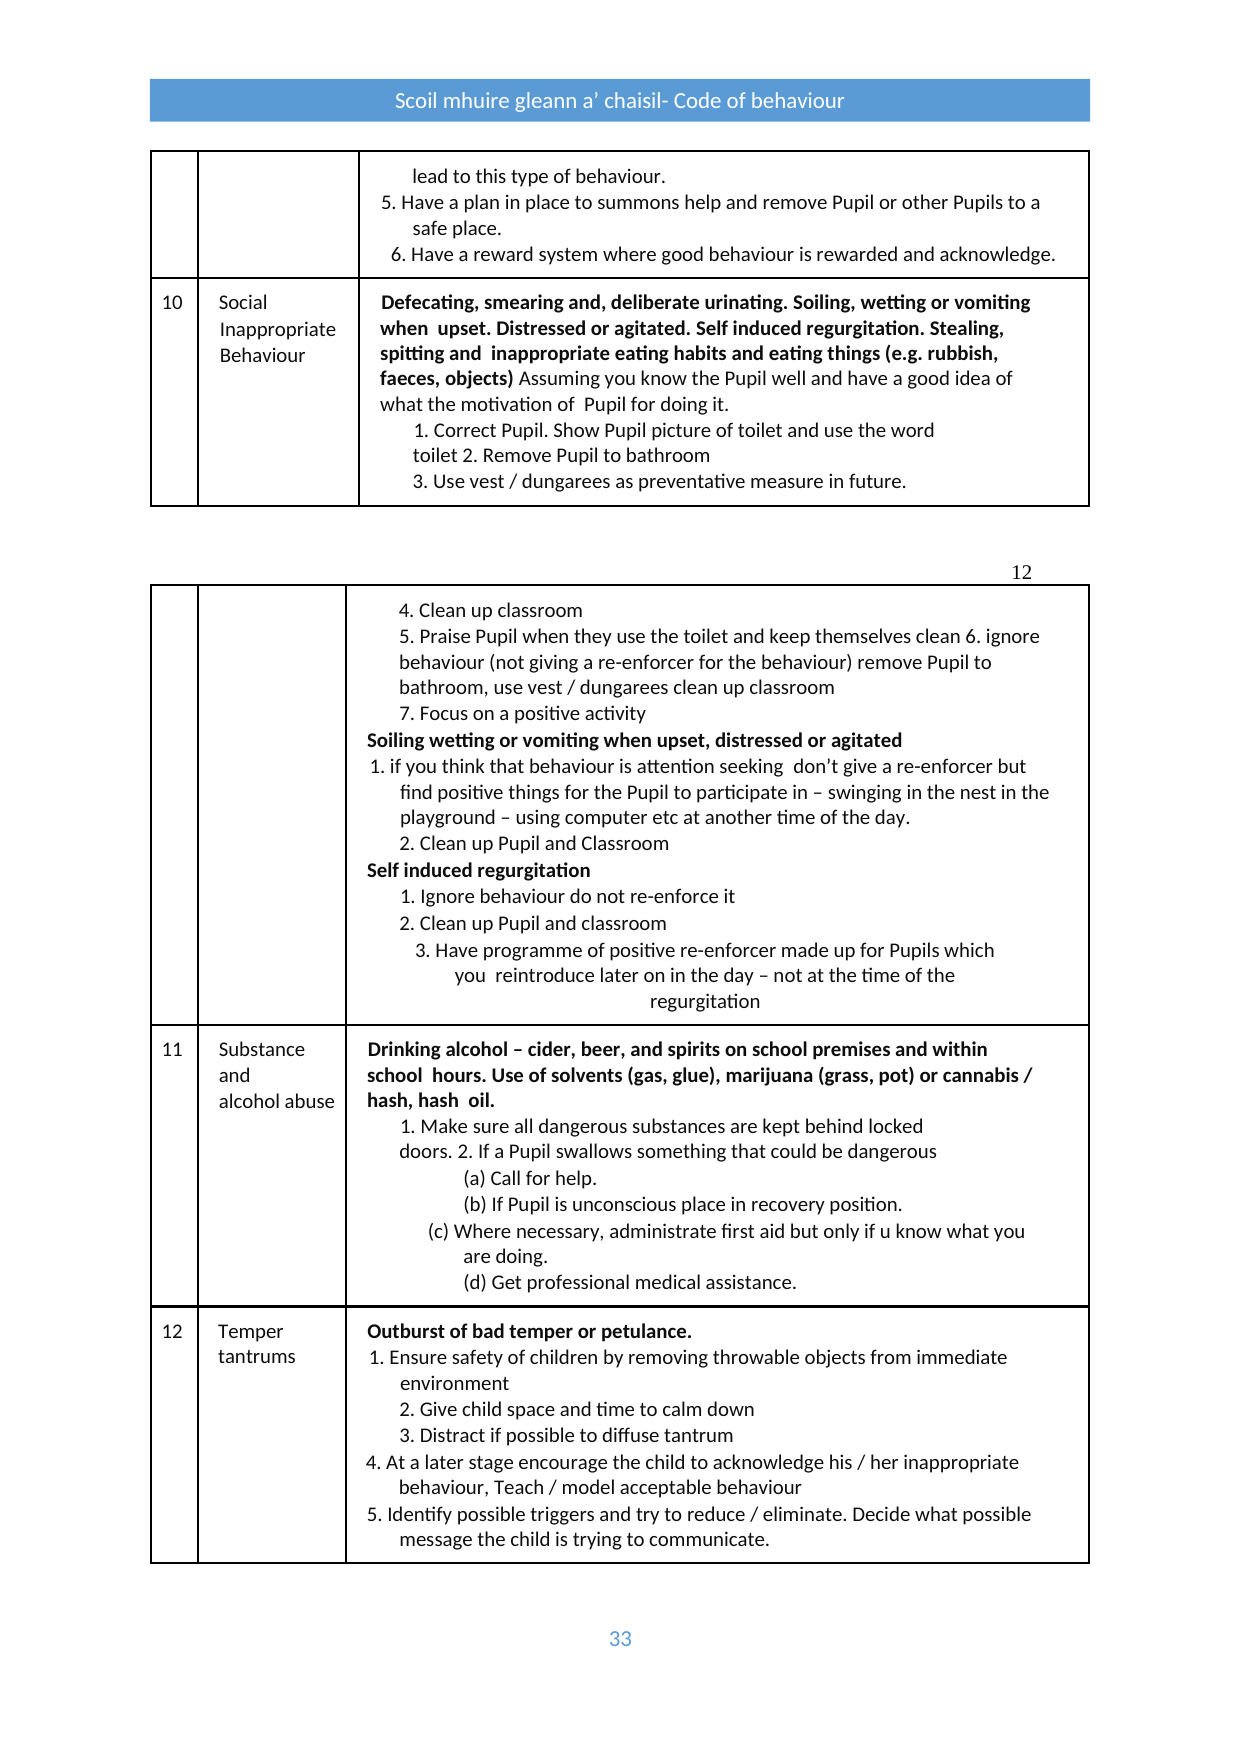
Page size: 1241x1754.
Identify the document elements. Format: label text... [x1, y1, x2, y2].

table_header [152, 586, 197, 1024]
table_cell 9 [152, 152, 197, 277]
table_cell Outburst of bad temper or petulance. 1. Ensure safety of children by removing throwable objects from immediate environment 2. Give child space and time to calm down 3. Distract if possible to diffuse tantrum 4. At a later stage encourage the child to acknowledge his / her inappropriate behaviour, Teach / model acceptable behaviour 5. Identify possible triggers and try to reduce / eliminate. Decide what possible message the child is trying to communicate. [347, 1308, 1088, 1562]
table_cell Drinking alcohol – cider, beer, and spirits on school premises and within school hours. Use of solvents (gas, glue), marijuana (grass, pot) or cannabis / hash, hash oil. 1. Make sure all dangerous substances are kept behind locked doors. 2. If a Pupil swallows something that could be dangerous (a) Call for help. (b) If Pupil is unconscious place in recovery position. (c) Where necessary, administrate first aid but only if u know what you are doing. (d) Get professional medical assistance. [347, 1026, 1088, 1305]
table_cell Defecating, smearing and, deliberate urinating. Soiling, wetting or vomiting when upset. Distressed or agitated. Self induced regurgitation. Stealing, spitting and inappropriate eating habits and eating things (e.g. rubbish, faeces, objects) Assuming you know the Pupil well and have a good idea of what the motivation of Pupil for doing it. 1. Correct Pupil. Show Pupil picture of toilet and use the word toilet 2. Remove Pupil to bathroom 3. Use vest / dungarees as preventative measure in future. [360, 279, 1088, 504]
table_cell 11 [152, 1026, 197, 1305]
text 12 [150, 560, 1032, 584]
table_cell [199, 152, 358, 277]
table_header [199, 586, 345, 1024]
table_cell 12 [152, 1308, 197, 1562]
table_cell Social Inappropriate Behaviour [199, 279, 358, 504]
table_cell Temper tantrums [199, 1308, 345, 1562]
table_cell Substance and alcohol abuse [199, 1026, 345, 1305]
table_cell 10 [152, 279, 197, 504]
table_header 4. Clean up classroom 5. Praise Pupil when they use the toilet and keep themselves clean 6. ignore behaviour (not giving a re-enforcer for the behaviour) remove Pupil to bathroom, use vest / dungarees clean up classroom 7. Focus on a positive activity Soiling wetting or vomiting when upset, distressed or agitated 1. if you think that behaviour is attention seeking don’t give a re-enforcer but find positive things for the Pupil to participate in – swinging in the nest in the playground – using computer etc at another time of the day. 2. Clean up Pupil and Classroom Self induced regurgitation 1. Ignore behaviour do not re-enforce it 2. Clean up Pupil and classroom 3. Have programme of positive re-enforcer made up for Pupils which you reintroduce later on in the day – not at the time of the regurgitation [347, 586, 1088, 1024]
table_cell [360, 152, 1088, 277]
